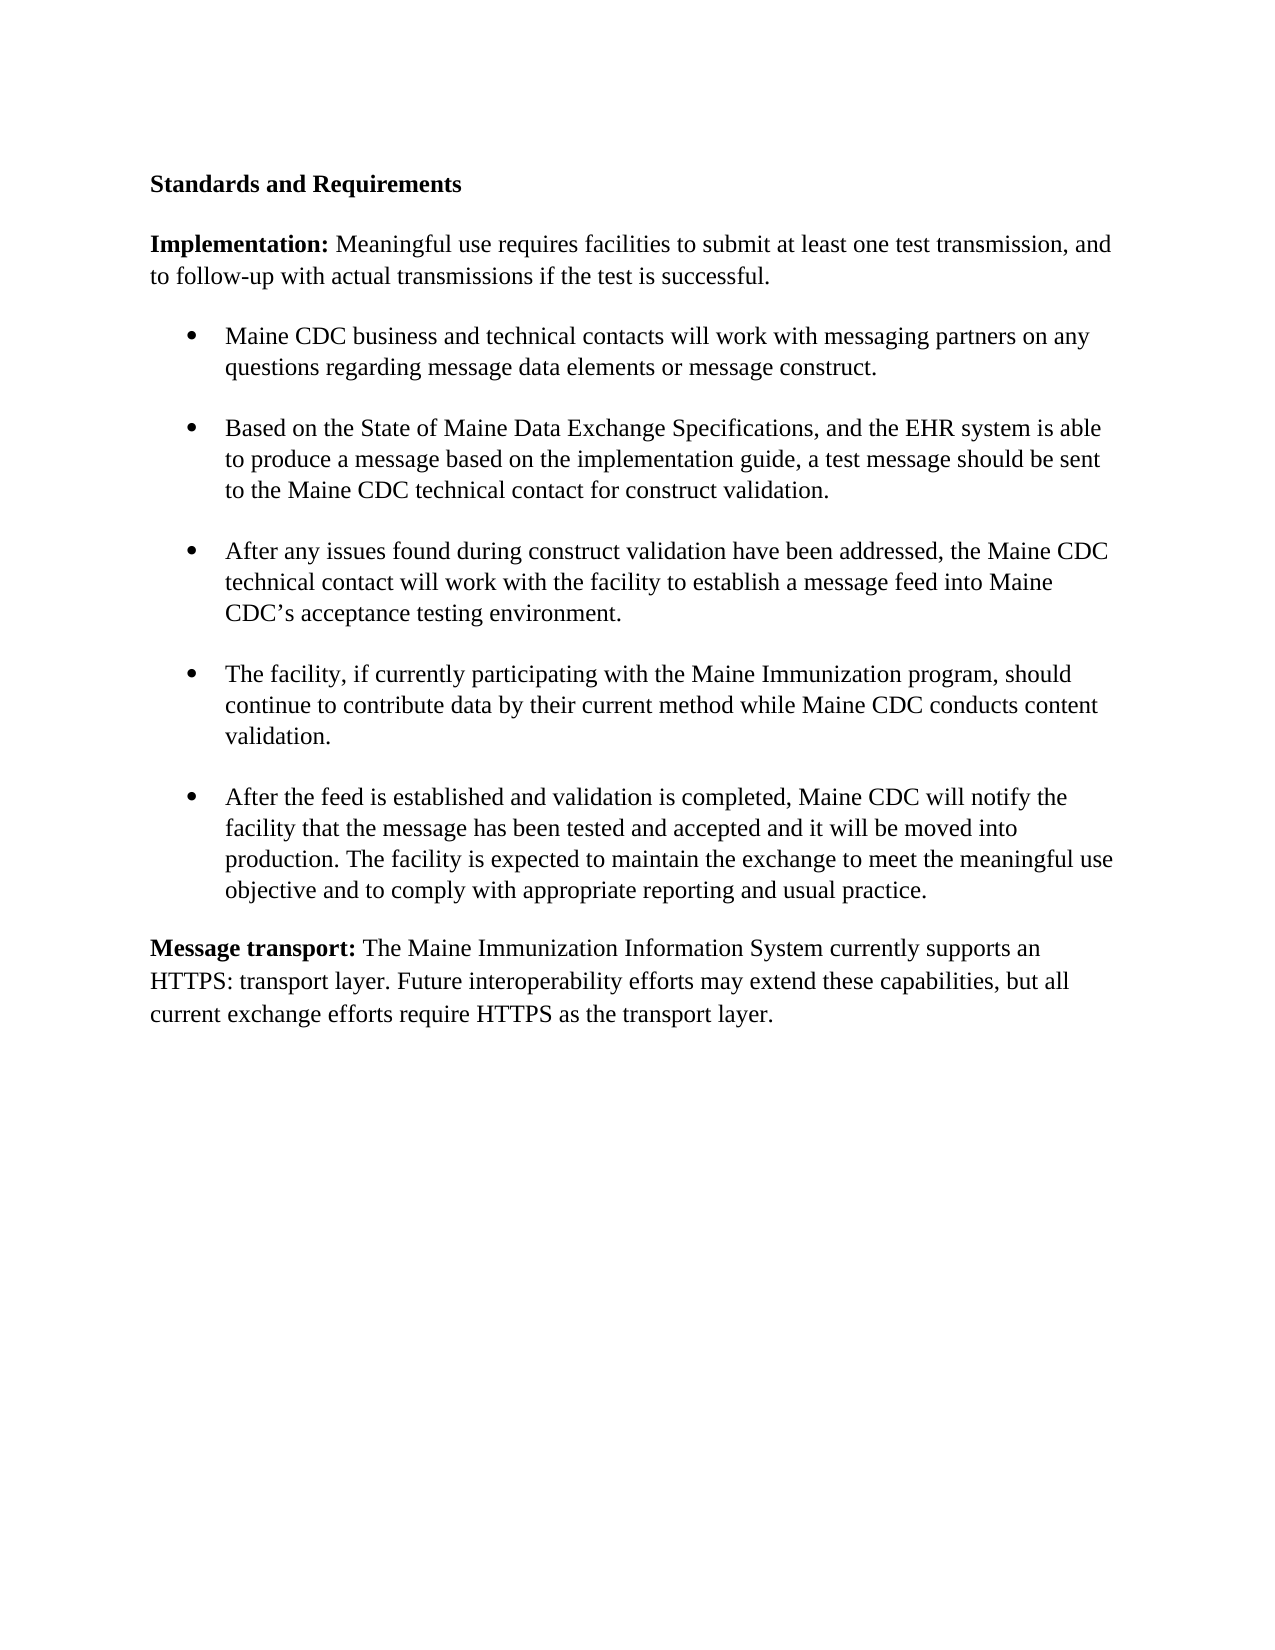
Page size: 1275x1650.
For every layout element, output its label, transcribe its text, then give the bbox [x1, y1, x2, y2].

text Message transport: The Maine Immunization Information System currently supports an HTTPS: transport layer. Future interoperability efforts may extend these capabilities, but all current exchange efforts require HTTPS as the transport layer. [150, 933, 1125, 1093]
list After the feed is established and validation is completed, Maine CDC will notify the facility that the message has been tested and accepted and it will be moved into production. The facility is expected to maintain the exchange to meet the meaningful use objective and to comply with appropriate reporting and usual practice. [187, 779, 1125, 904]
list Maine CDC business and technical contacts will work with messaging partners on any questions regarding message data elements or message construct. [187, 319, 1125, 381]
text Implementation: Meaningful use requires facilities to submit at least one test transmission, and to follow-up with actual transmissions if the test is successful. [150, 227, 1125, 289]
list After any issues found during construct validation have been addressed, the Maine CDC technical contact will work with the facility to establish a message feed into Maine CDC’s acceptance testing environment. [187, 533, 1125, 627]
list Based on the State of Maine Data Exchange Specifications, and the EHR system is able to produce a message based on the implementation guide, a test message should be sent to the Maine CDC technical contact for construct validation. [187, 410, 1125, 504]
subtitle Standards and Requirements [150, 167, 1125, 198]
list The facility, if currently participating with the Maine Immunization program, should continue to contribute data by their current method while Maine CDC conducts content validation. [187, 656, 1125, 750]
